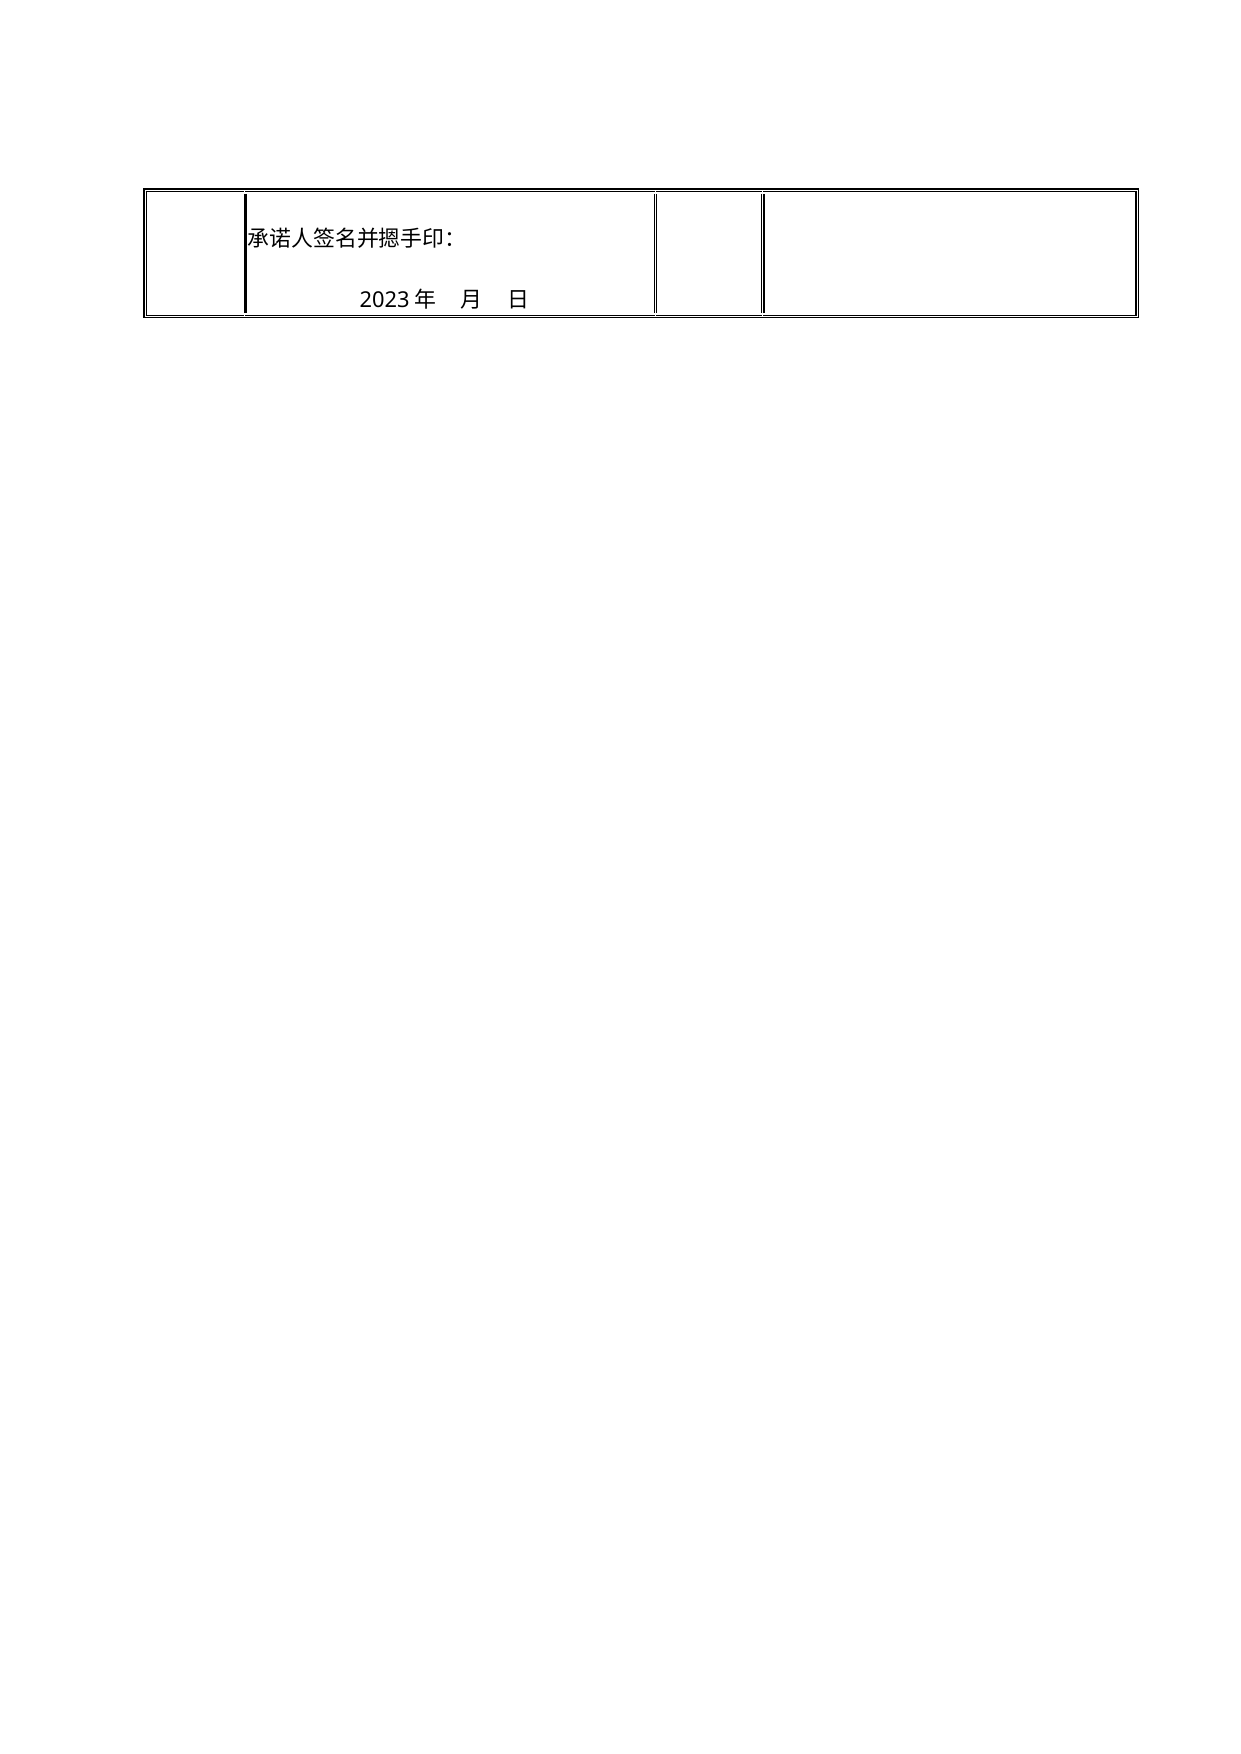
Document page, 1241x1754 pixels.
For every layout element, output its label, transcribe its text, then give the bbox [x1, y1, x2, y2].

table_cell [245, 192, 656, 315]
table_cell 审 核 意 见 [656, 190, 763, 315]
table_cell 审核人签名： 2023年 月 日 [763, 192, 1135, 315]
table_cell 承诺 [147, 190, 245, 315]
